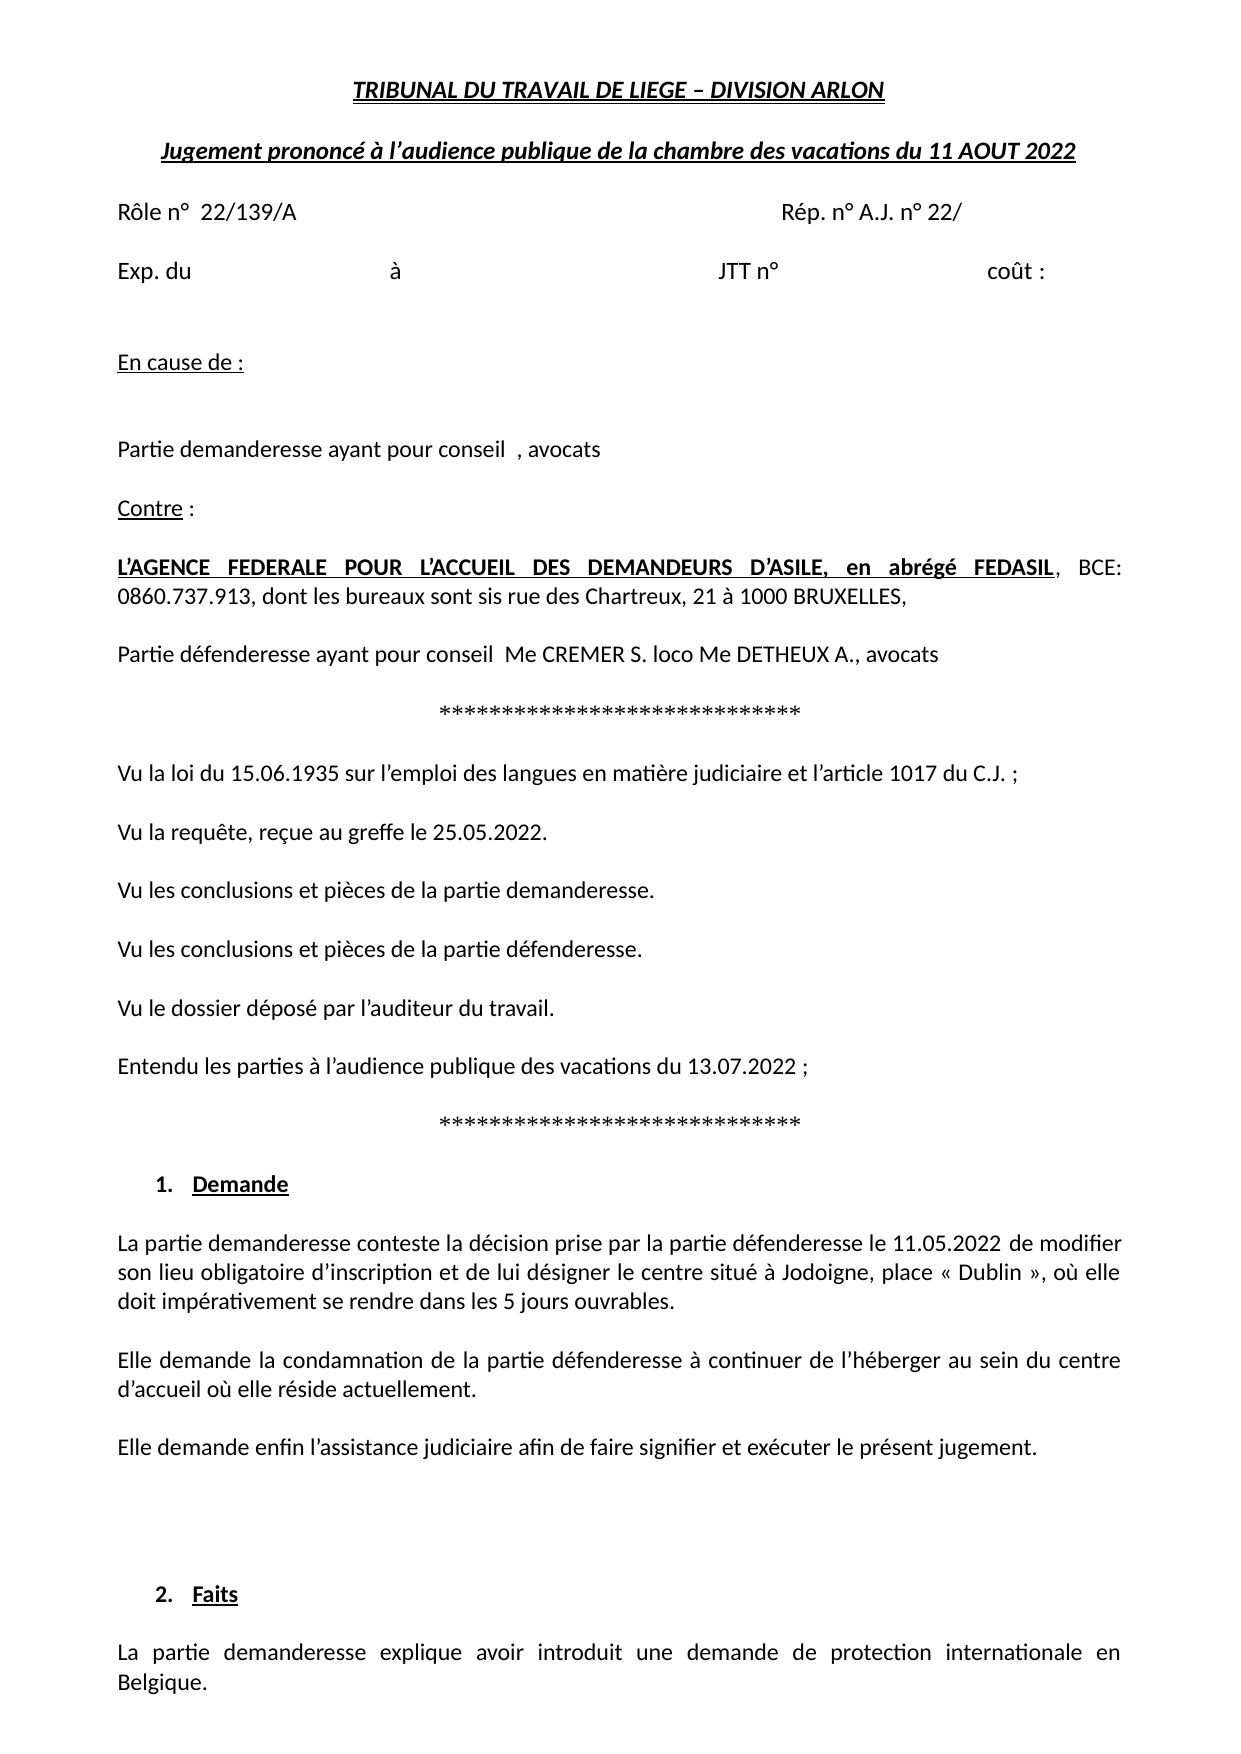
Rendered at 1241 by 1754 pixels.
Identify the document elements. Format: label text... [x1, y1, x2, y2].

text Exp. du à JTT n° coût : [117, 255, 1122, 286]
list Faits [155, 1579, 1122, 1608]
text Vu les conclusions et pièces de la partie demanderesse. [117, 876, 1122, 905]
text Vu les conclusions et pièces de la partie défenderesse. [117, 934, 1122, 963]
text Elle demande enfin l’assistance judiciaire afin de faire signifier et exécuter le présent jugement. [117, 1432, 1122, 1462]
text Vu la requête, reçue au greffe le 25.05.2022. [117, 817, 1122, 846]
title Jugement prononcé à l’audience publique de la chambre des vacations du 11 AOUT 2022 [117, 135, 1122, 165]
text Elle demande la condamnation de la partie défenderesse à continuer de l’héberger au sein du centre d’accueil où elle réside actuellement. [117, 1345, 1122, 1403]
text ***************************** [117, 1110, 1122, 1138]
text Partie défenderesse ayant pour conseil Me CREMER S. loco Me DETHEUX A., avocats [117, 639, 1122, 669]
text La partie demanderesse conteste la décision prise par la partie défenderesse le 11.05.2022 de modifier son lieu obligatoire d’inscription et de lui désigner le centre situé à Jodoigne, place « Dublin », où elle doit impérativement se rendre dans les 5 jours ouvrables. [117, 1228, 1122, 1315]
text La partie demanderesse explique avoir introduit une demande de protection internationale en Belgique. [117, 1637, 1122, 1696]
text Vu la loi du 15.06.1935 sur l’emploi des langues en matière judiciaire et l’article 1017 du C.J. ; [117, 758, 1122, 788]
title TRIBUNAL DU TRAVAIL DE LIEGE – DIVISION ARLON [117, 74, 1122, 104]
text ***************************** [117, 699, 1122, 728]
text Vu le dossier déposé par l’auditeur du travail. [117, 993, 1122, 1022]
text Contre : [117, 493, 1122, 522]
text Entendu les parties à l’audience publique des vacations du 13.07.2022 ; [117, 1051, 1122, 1081]
text Partie demanderesse ayant pour conseil , avocats [117, 434, 1122, 464]
text L’AGENCE FEDERALE POUR L’ACCUEIL DES DEMANDEURS D’ASILE, en abrégé FEDASIL, BCE: 0860.737.913, dont les bureaux sont sis rue des Chartreux, 21 à 1000 BRUXELLES, [117, 552, 1122, 610]
text Rôle n° 22/139/A Rép. n° A.J. n° 22/ [117, 196, 1122, 226]
list Demande [155, 1169, 1122, 1198]
text En cause de : [117, 347, 1122, 376]
